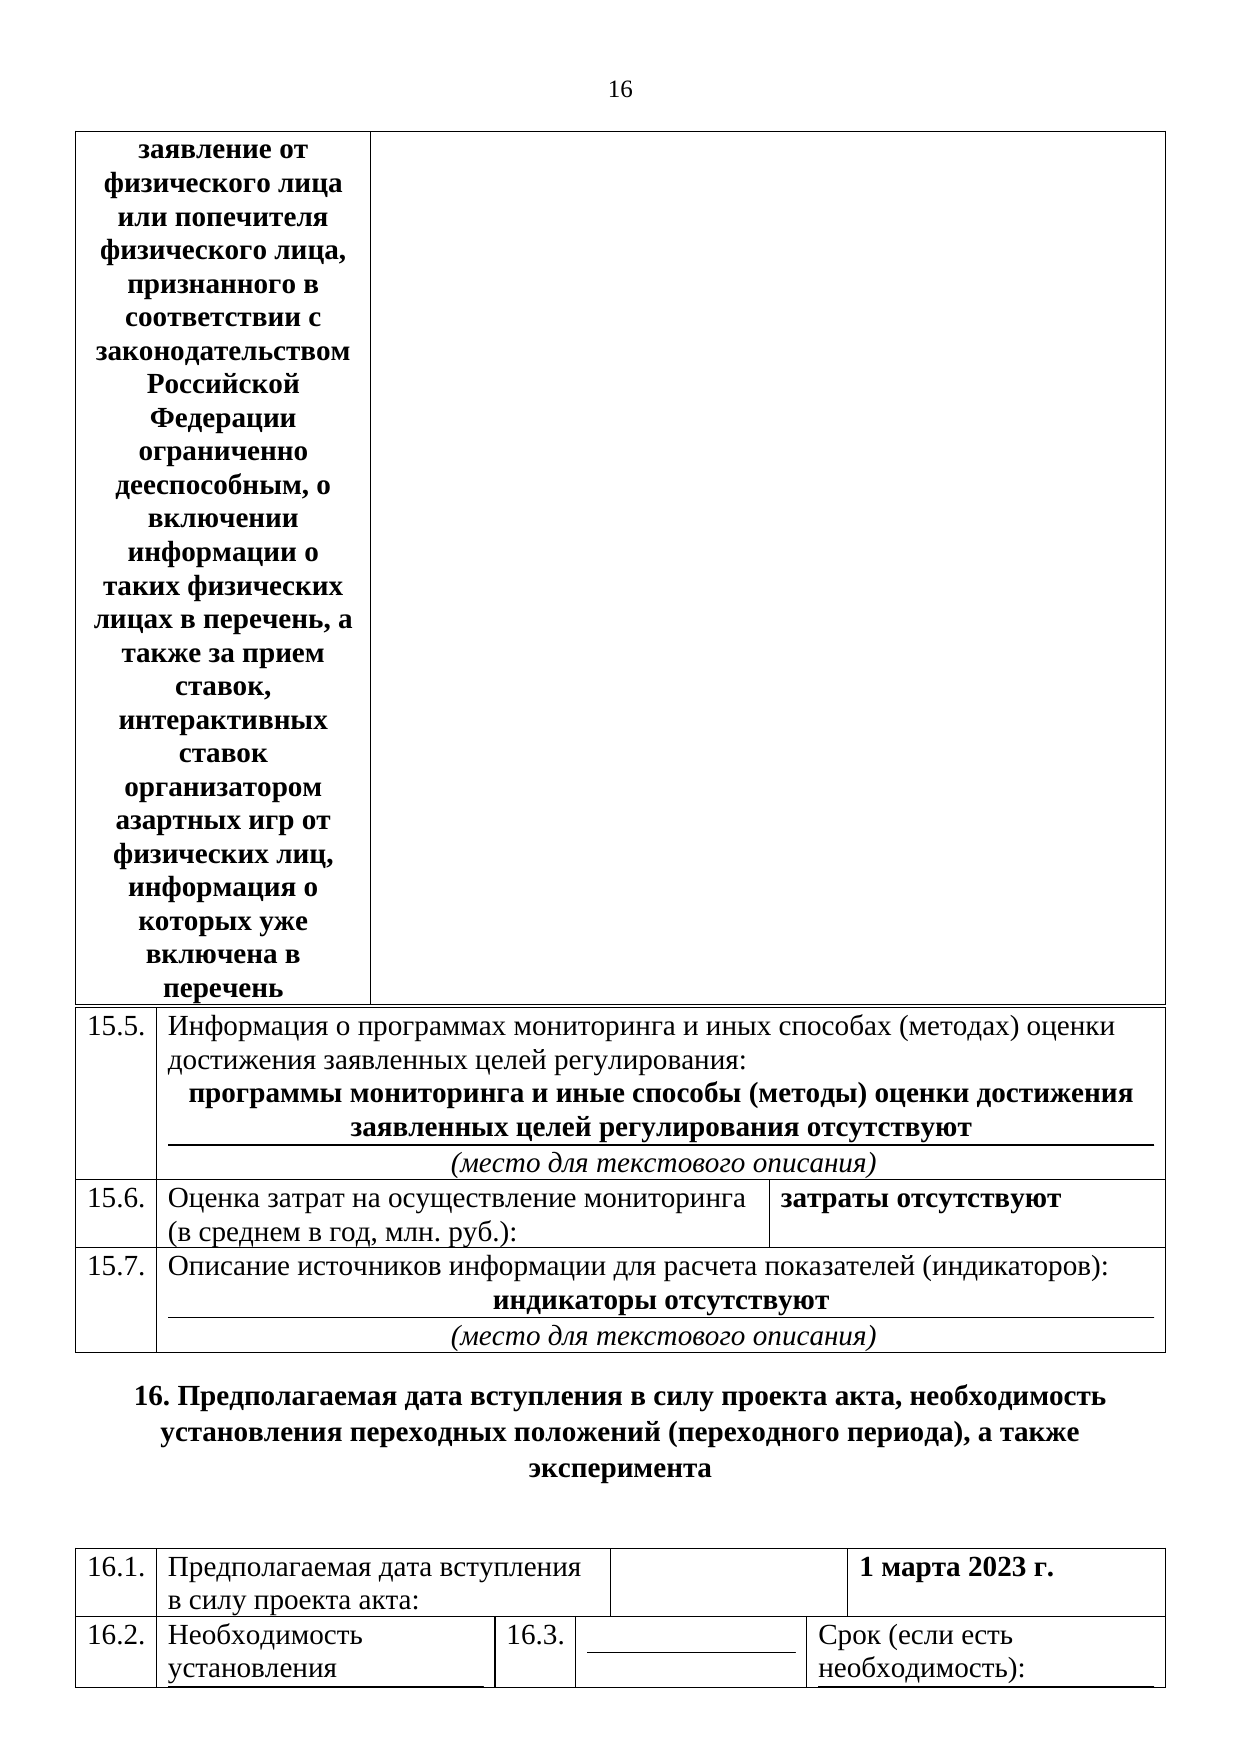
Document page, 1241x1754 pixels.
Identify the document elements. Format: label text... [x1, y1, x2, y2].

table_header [76, 132, 370, 1004]
table_cell [576, 1617, 806, 1687]
table_header 15.5. [76, 1008, 156, 1179]
table_header 1 марта 2023 г. [848, 1549, 1165, 1616]
text 16. Предполагаемая дата вступления в силу проекта акта, необходимость установления переходных положений (переходного периода), а также эксперимента [75, 1378, 1165, 1484]
table_cell 16.2. [76, 1617, 156, 1687]
table_cell Оценка затрат на осуществление мониторинга (в среднем в год, млн. руб.): [157, 1180, 769, 1247]
table_cell 16.3. [496, 1617, 575, 1687]
table_cell Описание источников информации для расчета показателей (индикаторов): индикаторы отсутствуют (место для текстового описания) [157, 1248, 1165, 1352]
table_header Предполагаемая дата вступления в силу проекта акта: [157, 1549, 610, 1616]
table_header 16.1. [76, 1549, 156, 1616]
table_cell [807, 1617, 1165, 1687]
table_cell затраты отсутствуют [770, 1180, 1165, 1247]
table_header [371, 132, 1165, 1004]
table_cell 15.7. [76, 1248, 156, 1352]
table_header Информация о программах мониторинга и иных способах (методах) оценки достижения заявленных целей регулирования: программы мониторинга и иные способы (методы) оценки достижения заявленных целей регулирования отсутствуют (место для текстового описания) [157, 1008, 1165, 1179]
table_cell 15.6. [76, 1180, 156, 1247]
table_header [611, 1549, 847, 1616]
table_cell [157, 1617, 494, 1687]
